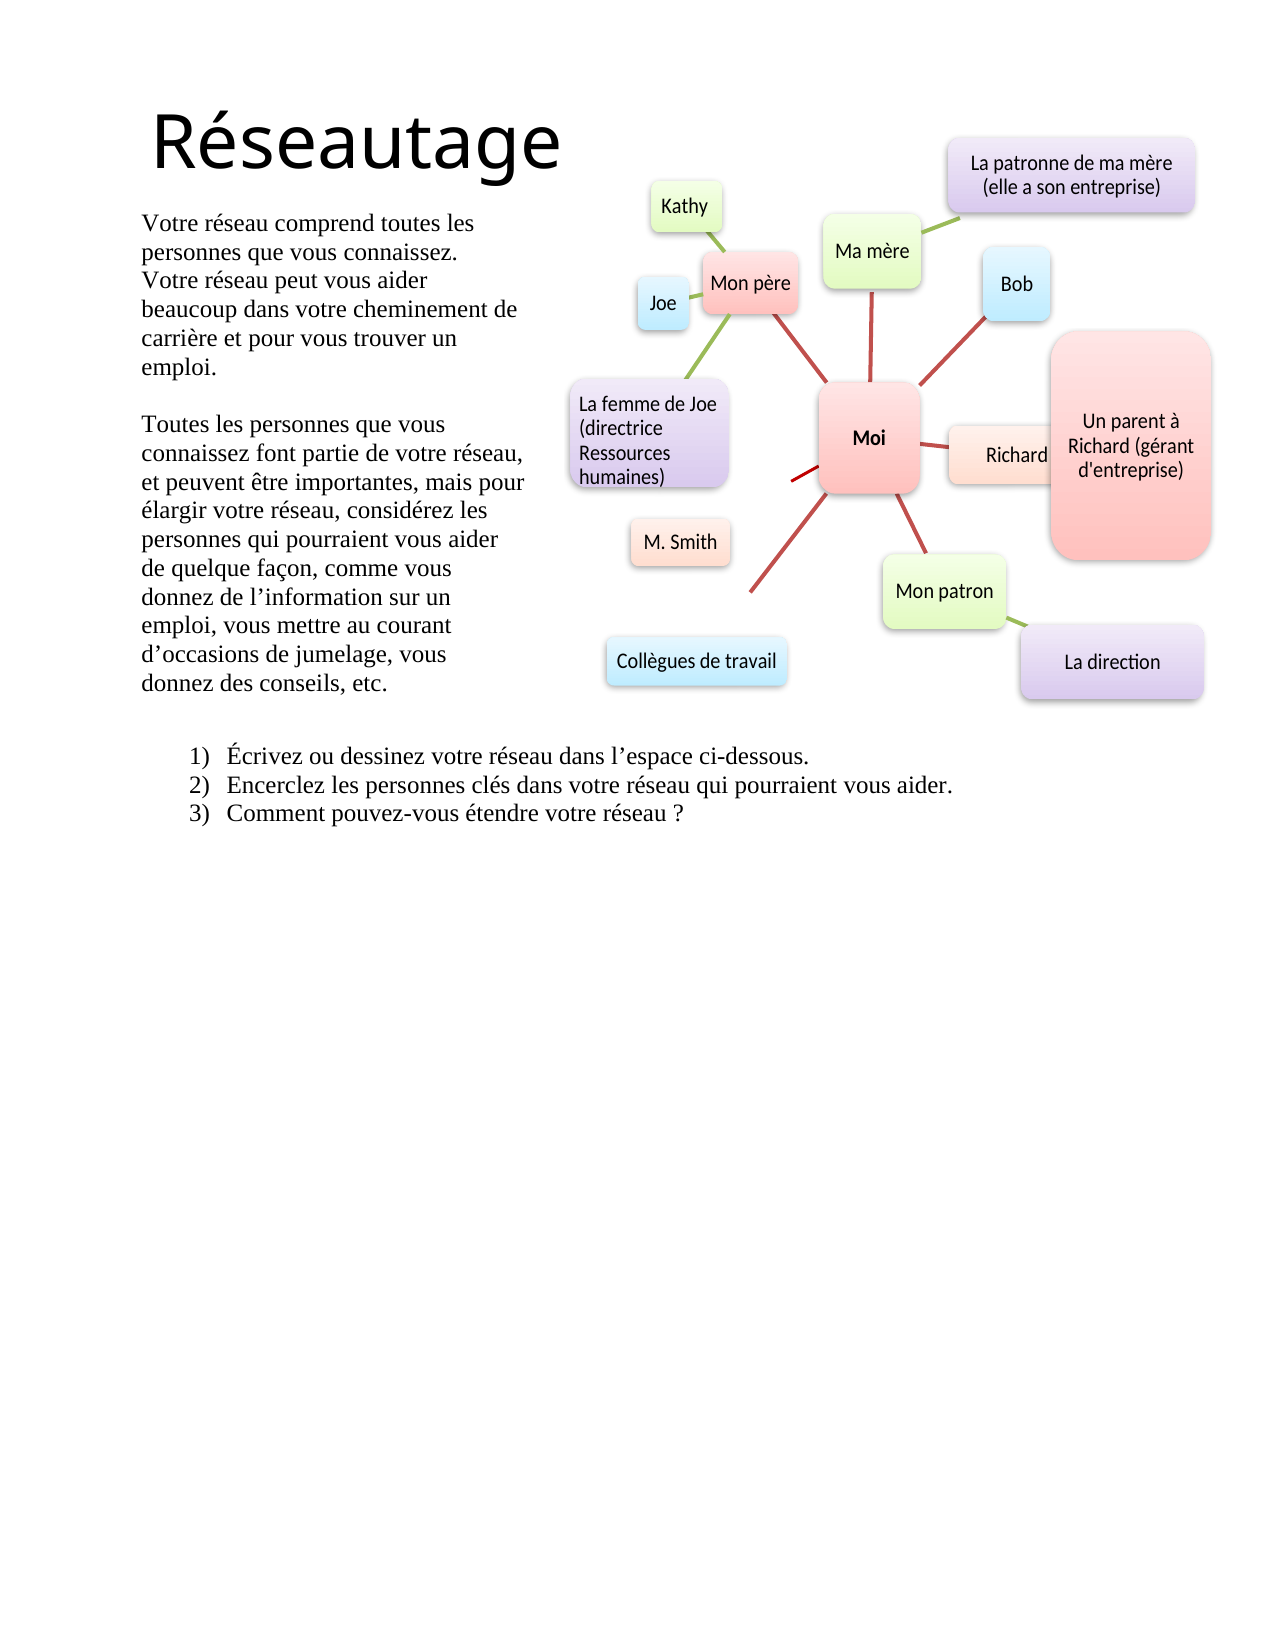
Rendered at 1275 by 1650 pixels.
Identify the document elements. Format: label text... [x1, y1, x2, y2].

text Réseautage [150, 88, 1125, 190]
